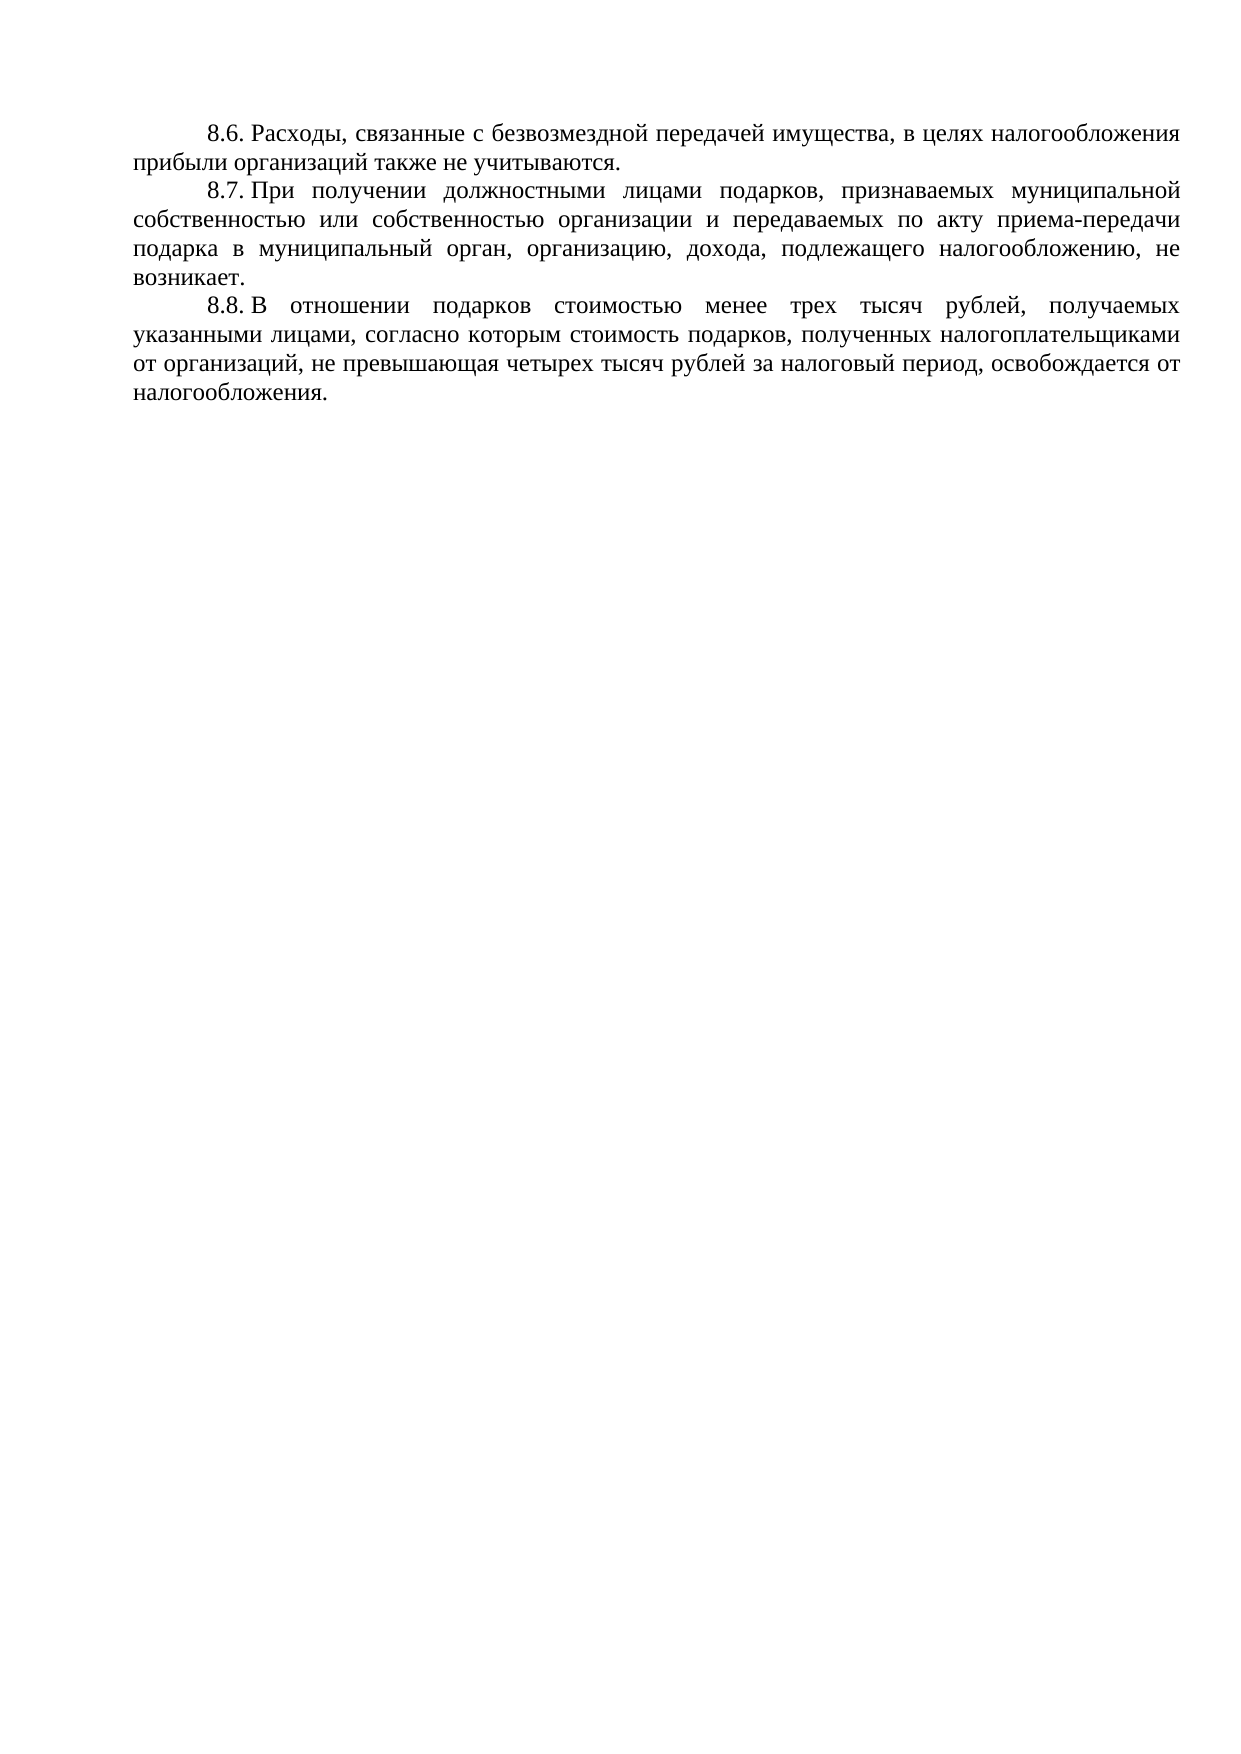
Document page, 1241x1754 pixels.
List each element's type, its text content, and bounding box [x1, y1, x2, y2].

list 8.8. В отношении подарков стоимостью менее трех тысяч рублей, получаемых указанными лицами, согласно которым стоимость подарков, полученных налогоплательщиками от организаций, не превышающая четырех тысяч рублей за налоговый период, освобождается от налогообложения. [133, 291, 1181, 406]
list 8.6. Расходы, связанные с безвозмездной передачей имущества, в целях налогообложения прибыли организаций также не учитываются. [133, 118, 1181, 176]
list 8.7. При получении должностными лицами подарков, признаваемых муниципальной собственностью или собственностью организации и передаваемых по акту приема-передачи подарка в муниципальный орган, организацию, дохода, подлежащего налогообложению, не возникает. [133, 176, 1181, 291]
